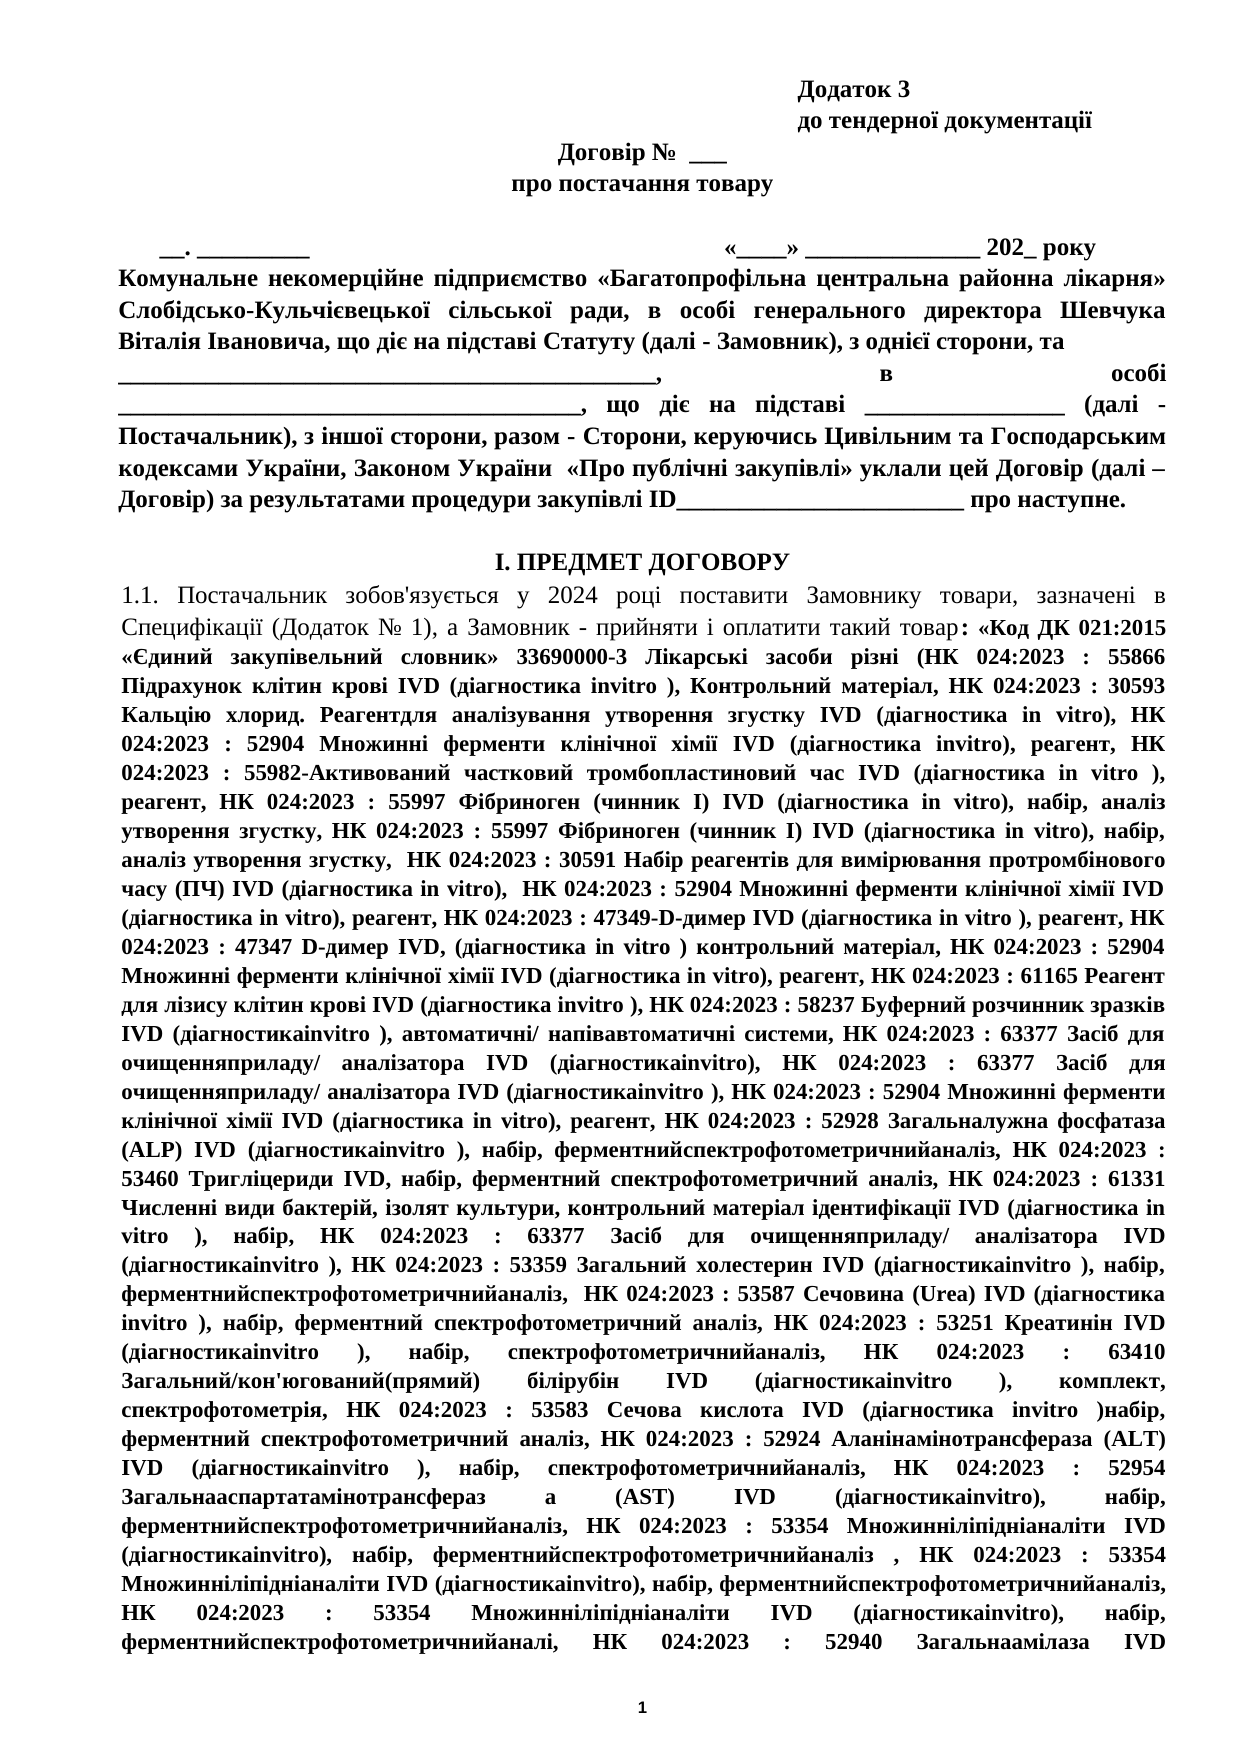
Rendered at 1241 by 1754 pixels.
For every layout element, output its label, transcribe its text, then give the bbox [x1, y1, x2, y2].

text __. _________ «____» ______________ 202_ року [88, 232, 1167, 260]
text ___________________________________________, в особі _____________________________________, що діє на підставі ________________ (далі - Постачальник), з іншої сторони, разом - Сторони, керуючись Цивільним та Господарським кодексами України, Законом України «Про публічні закупівлі» уклали цей Договір (далі – Договір) за результатами процедури закупівлі ID_______________________ про наступне. [118, 358, 1167, 513]
text Комунальне некомерційне підприємство «Багатопрофільна центральна районна лікарня» Слобідсько-Кульчієвецької сільської ради, в особі генерального директора Шевчука Віталія Івановича, що діє на підставі Статуту (далі - Замовник), з однієї сторони, та [118, 263, 1167, 355]
text Додаток 3 [797, 74, 1167, 103]
text Договір № ___ [118, 137, 1167, 166]
text I. ПРЕДМЕТ ДОГОВОРУ [118, 547, 1167, 576]
text про постачання товару [118, 168, 1167, 197]
text до тендерної документації [797, 105, 1167, 134]
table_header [120, 579, 1168, 1656]
